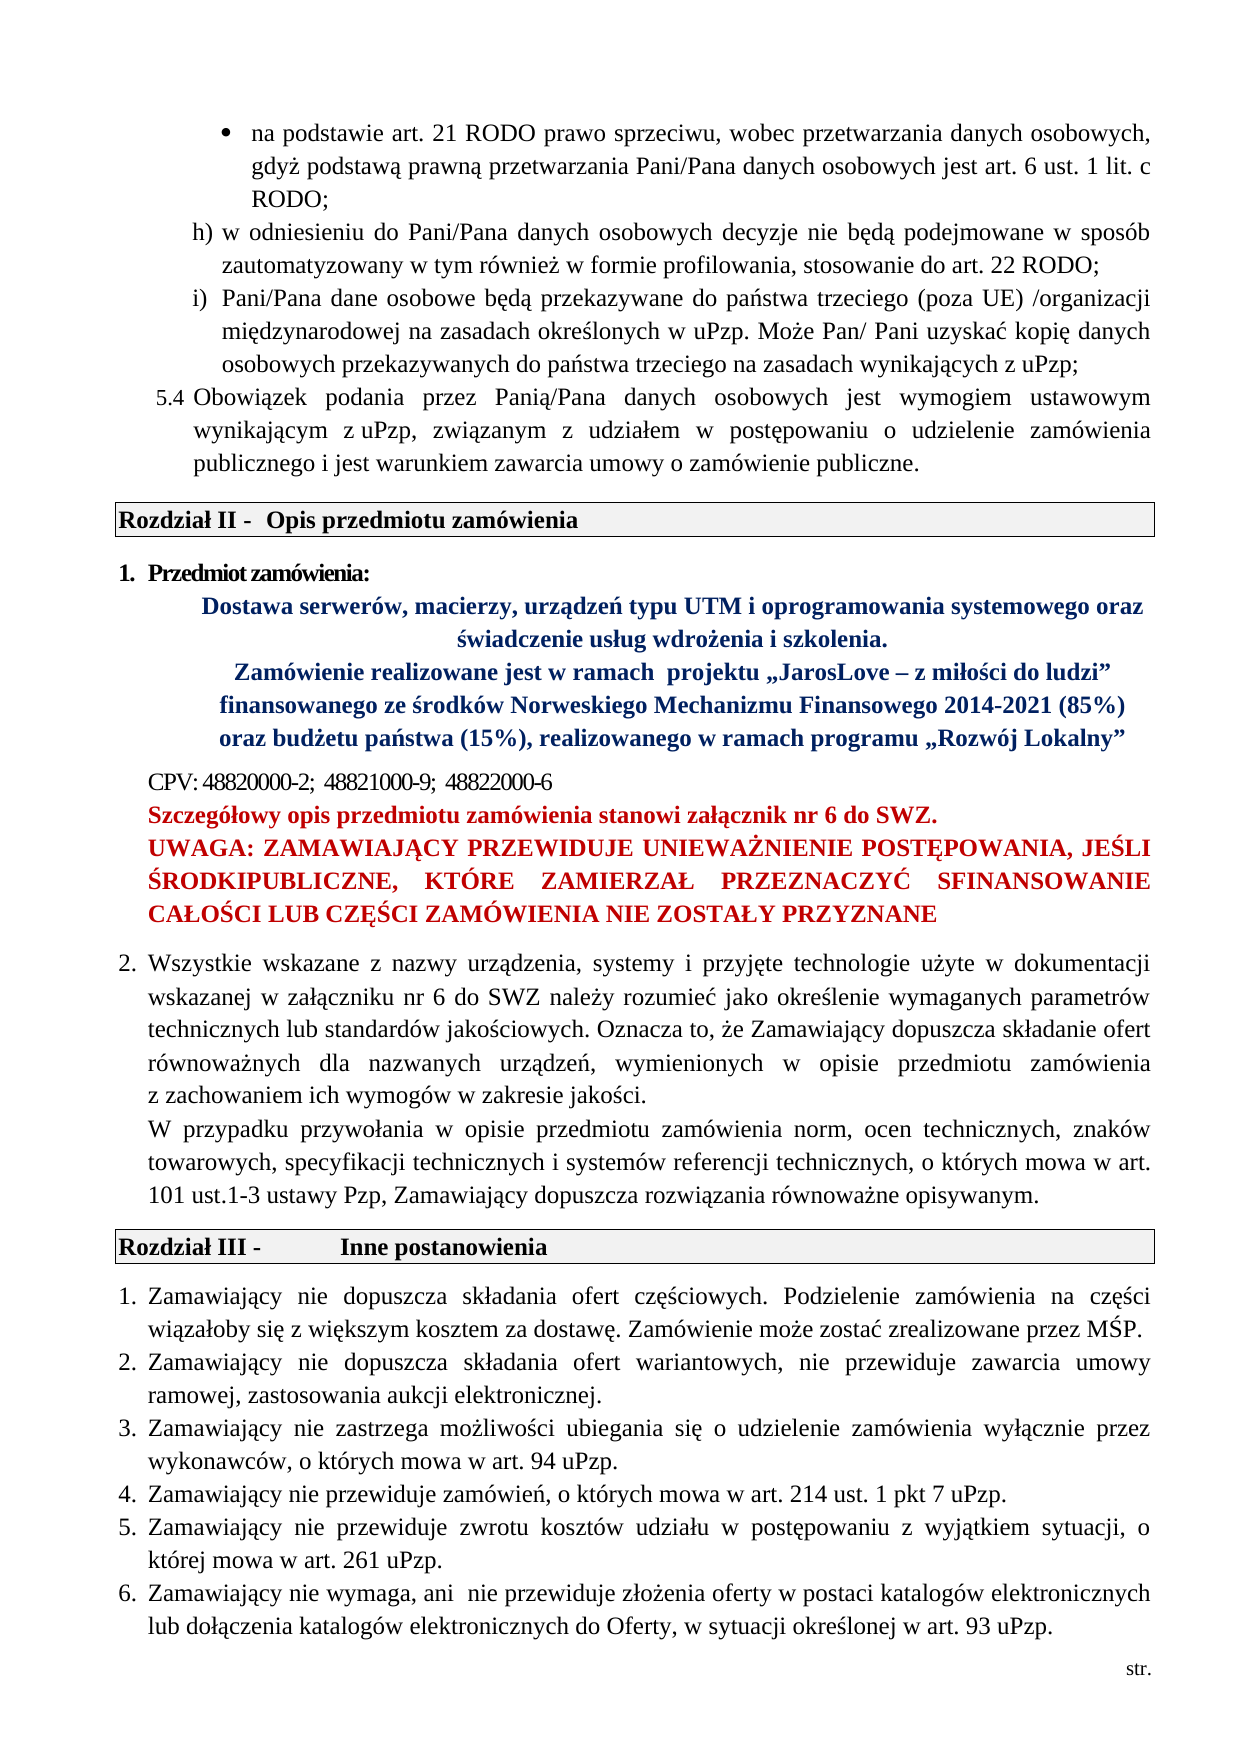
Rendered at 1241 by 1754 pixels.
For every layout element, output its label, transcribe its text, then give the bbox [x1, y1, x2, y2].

list CPV: 48820000-2; 48821000-9; 48822000-6 [148, 767, 1152, 796]
text UWAGA: ZAMAWIAJĄCY PRZEWIDUJE UNIEWAŻNIENIE POSTĘPOWANIA, JEŚLI ŚRODKIPUBLICZNE, KTÓRE ZAMIERZAŁ PRZEZNACZYĆ SFINANSOWANIE CAŁOŚCI LUB CZĘŚCI ZAMÓWIENIA NIE ZOSTAŁY PRZYZNANE [148, 833, 1152, 928]
list Wszystkie wskazane z nazwy urządzenia, systemy i przyjęte technologie użyte w dokumentacji wskazanej w załączniku nr 6 do SWZ należy rozumieć jako określenie wymaganych parametrów technicznych lub standardów jakościowych. Oznacza to, że Zamawiający dopuszcza składanie ofert równoważnych dla nazwanych urządzeń, wymienionych w opisie przedmiotu zamówienia z zachowaniem ich wymogów w zakresie jakości. [118, 948, 1152, 1109]
list Zamówienie realizowane jest w ramach projektu „JarosLove – z miłości do ludzi” finansowanego ze środków Norweskiego Mechanizmu Finansowego 2014-2021 (85%) oraz budżetu państwa (15%), realizowanego w ramach programu „Rozwój Lokalny” [193, 657, 1152, 752]
text Szczegółowy opis przedmiotu zamówienia stanowi załącznik nr 6 do SWZ. [148, 800, 1152, 829]
list Zamawiający nie przewiduje zamówień, o których mowa w art. 214 ust. 1 pkt 7 uPzp. [118, 1479, 1152, 1508]
list Pani/Pana dane osobowe będą przekazywane do państwa trzeciego (poza UE) /organizacji międzynarodowej na zasadach określonych w uPzp. Może Pan/ Pani uzyskać kopię danych osobowych przekazywanych do państwa trzeciego na zasadach wynikających z uPzp; [192, 283, 1152, 378]
list Przedmiot zamówienia: [118, 558, 1152, 587]
list Zamawiający nie dopuszcza składania ofert wariantowych, nie przewiduje zawarcia umowy ramowej, zastosowania aukcji elektronicznej. [118, 1347, 1152, 1409]
list Obowiązek podania przez Panią/Pana danych osobowych jest wymogiem ustawowym wynikającym z uPzp, związanym z udziałem w postępowaniu o udzielenie zamówienia publicznego i jest warunkiem zawarcia umowy o zamówienie publiczne. [156, 382, 1152, 477]
list na podstawie art. 21 RODO prawo sprzeciwu, wobec przetwarzania danych osobowych, gdyż podstawą prawną przetwarzania Pani/Pana danych osobowych jest art. 6 ust. 1 lit. c RODO; [222, 118, 1152, 213]
list Zamawiający nie zastrzega możliwości ubiegania się o udzielenie zamówienia wyłącznie przez wykonawców, o których mowa w art. 94 uPzp. [118, 1413, 1152, 1475]
list w odniesieniu do Pani/Pana danych osobowych decyzje nie będą podejmowane w sposób zautomatyzowany w tym również w formie profilowania, stosowanie do art. 22 RODO; [192, 217, 1152, 279]
list Zamawiający nie przewiduje zwrotu kosztów udziału w postępowaniu z wyjątkiem sytuacji, o której mowa w art. 261 uPzp. [118, 1512, 1152, 1574]
subtitle Opis przedmiotu zamówienia [116, 503, 1154, 536]
text W przypadku przywołania w opisie przedmiotu zamówienia norm, ocen technicznych, znaków towarowych, specyfikacji technicznych i systemów referencji technicznych, o których mowa w art. 101 ust.1-3 ustawy Pzp, Zamawiający dopuszcza rozwiązania równoważne opisywanym. [148, 1114, 1152, 1208]
list Dostawa serwerów, macierzy, urządzeń typu UTM i oprogramowania systemowego oraz świadczenie usług wdrożenia i szkolenia. [193, 591, 1152, 653]
subtitle Inne postanowienia [116, 1230, 1154, 1263]
list Zamawiający nie wymaga, ani nie przewiduje złożenia oferty w postaci katalogów elektronicznych lub dołączenia katalogów elektronicznych do Oferty, w sytuacji określonej w art. 93 uPzp. [118, 1578, 1152, 1640]
list Zamawiający nie dopuszcza składania ofert częściowych. Podzielenie zamówienia na części wiązałoby się z większym kosztem za dostawę. Zamówienie może zostać zrealizowane przez MŚP. [118, 1281, 1152, 1343]
